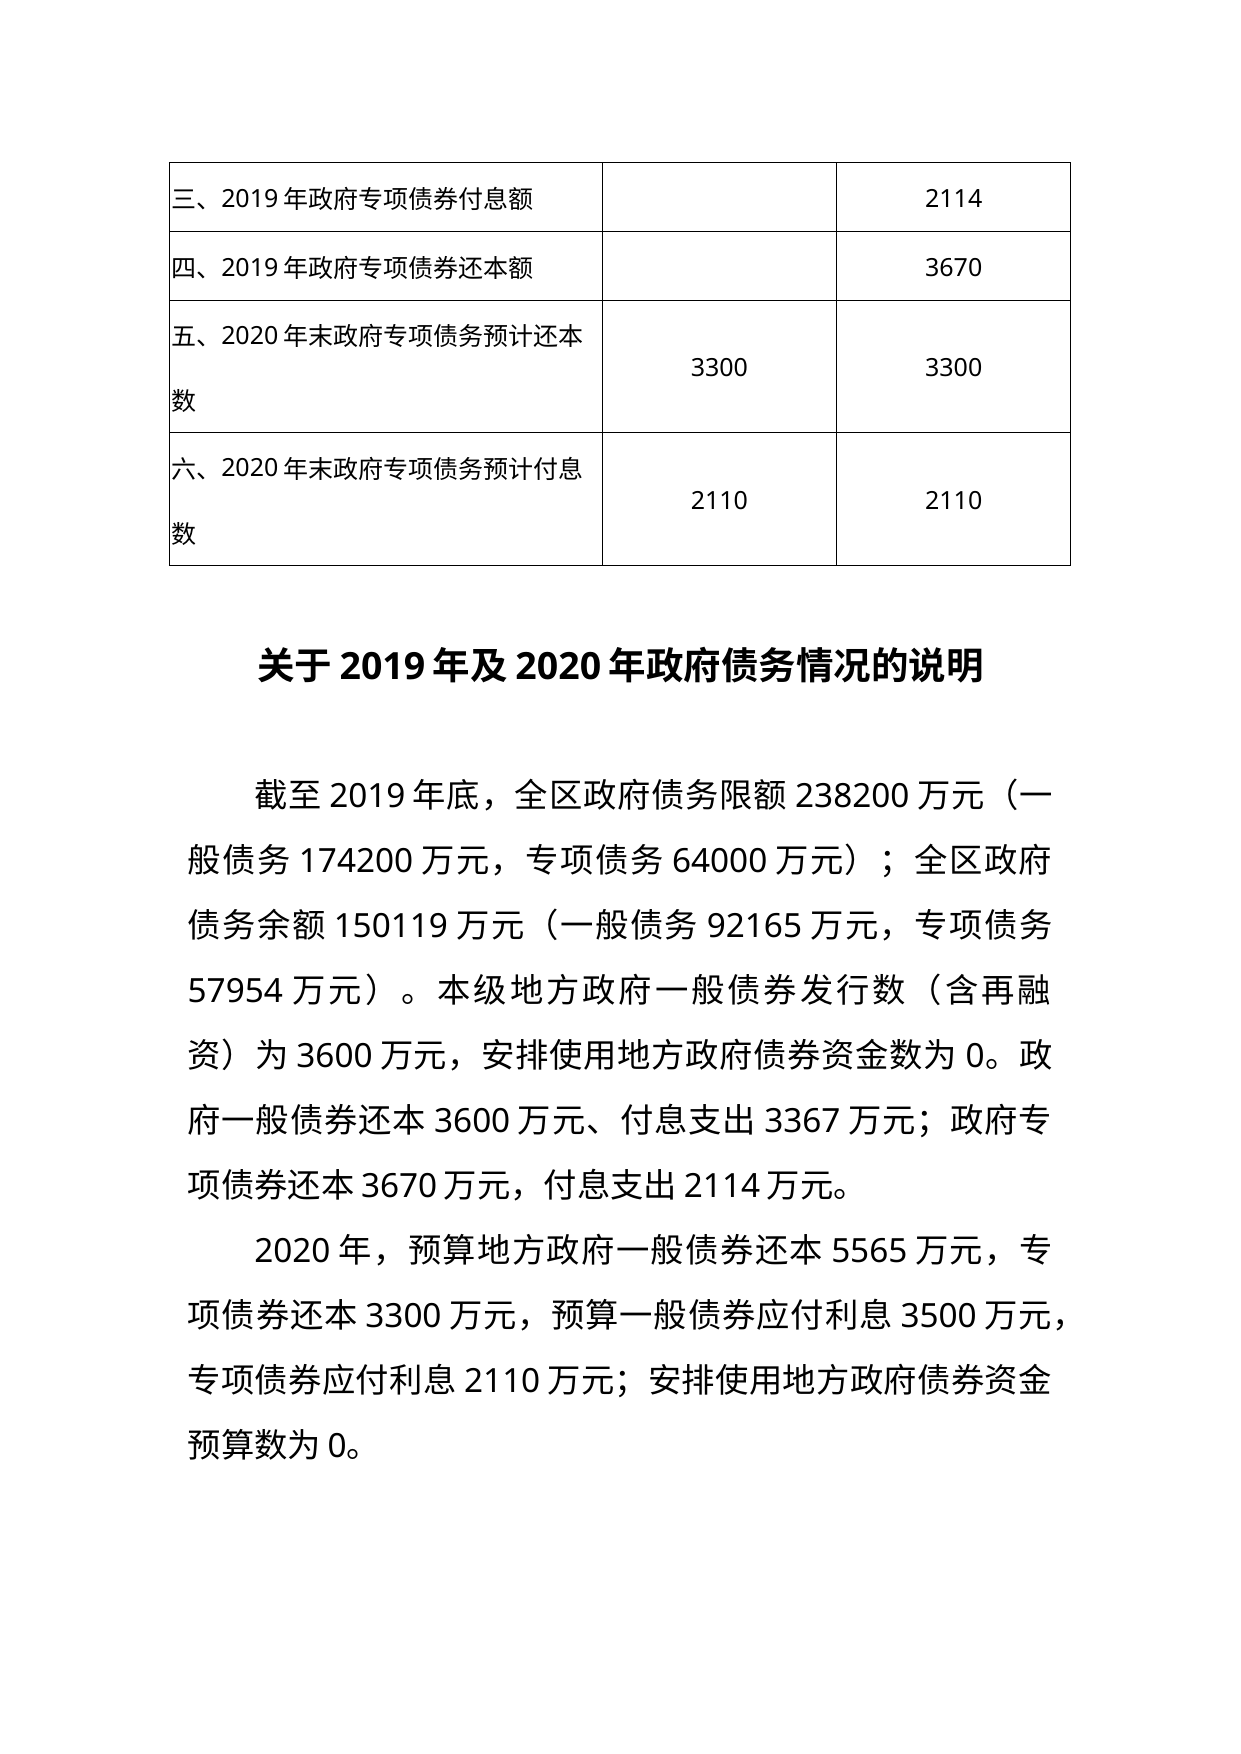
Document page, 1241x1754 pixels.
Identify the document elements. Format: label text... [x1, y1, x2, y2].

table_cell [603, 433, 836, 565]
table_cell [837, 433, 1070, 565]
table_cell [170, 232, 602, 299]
text 2020年，预算地方政府一般债券还本5565万元，专项债券还本3300万元，预算一般债券应付利息3500万元，专项债券应付利息2110万元；安排使用地方政府债券资金预算数为0。 [187, 1216, 1053, 1476]
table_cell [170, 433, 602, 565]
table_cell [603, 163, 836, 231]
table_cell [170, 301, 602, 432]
text 截至2019年底，全区政府债务限额238200万元（一般债务174200万元，专项债务64000万元）；全区政府债务余额150119万元（一般债务92165万元，专项债务57954万元）。本级地方政府一般债券发行数（含再融资）为3600万元，安排使用地方政府债券资金数为0。政府一般债券还本3600万元、付息支出3367万元；政府专项债券还本3670万元，付息支出2114万元。 [187, 761, 1053, 1216]
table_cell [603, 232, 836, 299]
text 关于2019年及2020年政府债务情况的说明 [187, 631, 1053, 696]
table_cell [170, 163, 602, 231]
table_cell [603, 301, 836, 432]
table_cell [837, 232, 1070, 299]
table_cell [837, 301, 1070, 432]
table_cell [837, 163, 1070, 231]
